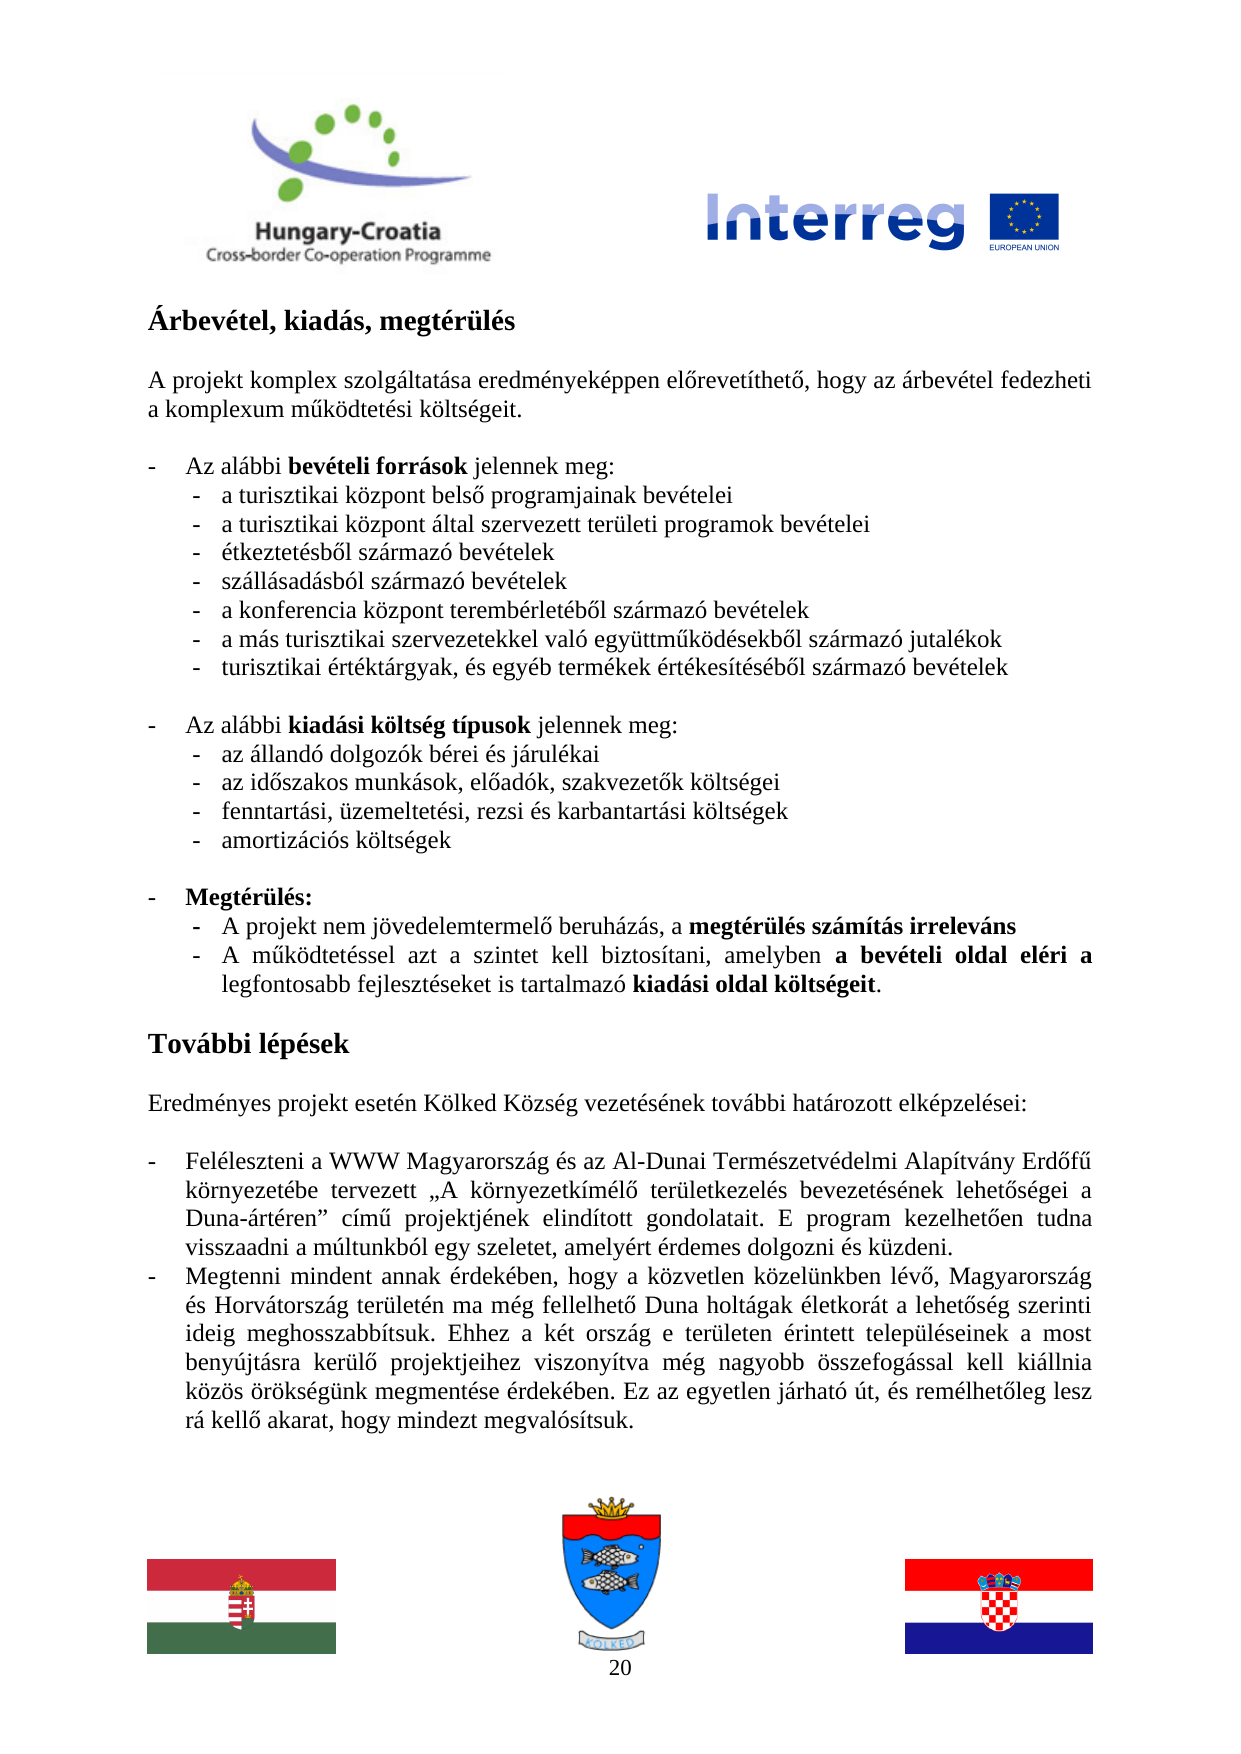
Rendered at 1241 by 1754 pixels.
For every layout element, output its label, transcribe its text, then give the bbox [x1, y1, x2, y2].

text Eredményes projekt esetén Kölked Község vezetésének további határozott elképzelései: [148, 1088, 1093, 1117]
list a turisztikai központ belső programjainak bevételei [192, 480, 1093, 509]
text Árbevétel, kiadás, megtérülés [148, 303, 1093, 336]
list a más turisztikai szervezetekkel való együttműködésekből származó jutalékok [192, 624, 1093, 652]
picture [905, 1559, 1093, 1654]
list a konferencia központ terembérletéből származó bevételek [192, 595, 1093, 624]
text További lépések [148, 1026, 1093, 1060]
list szállásadásból származó bevételek [192, 566, 1093, 595]
list A működtetéssel azt a szintet kell biztosítani, amelyben a bevételi oldal eléri a legfontosabb fejlesztéseket is tartalmazó kiadási oldal költségeit. [192, 940, 1093, 997]
list A projekt nem jövedelemtermelő beruházás, a megtérülés számítás irreleváns [192, 911, 1093, 940]
list Megtérülés: [148, 882, 1093, 911]
list az időszakos munkások, előadók, szakvezetők költségei [192, 767, 1093, 796]
list Az alábbi kiadási költség típusok jelennek meg: [148, 710, 1093, 739]
picture [147, 1559, 336, 1654]
picture [673, 159, 1093, 274]
picture [147, 73, 511, 274]
list a turisztikai központ által szervezett területi programok bevételei [192, 509, 1093, 537]
picture [556, 1492, 666, 1654]
list amortizációs költségek [192, 825, 1093, 854]
list turisztikai értéktárgyak, és egyéb termékek értékesítéséből származó bevételek [192, 652, 1093, 681]
list az állandó dolgozók bérei és járulékai [192, 739, 1093, 767]
list Az alábbi bevételi források jelennek meg: [148, 451, 1093, 480]
text A projekt komplex szolgáltatása eredményeképpen előrevetíthető, hogy az árbevétel fedezheti a komplexum működtetési költségeit. [148, 365, 1093, 422]
list étkeztetésből származó bevételek [192, 537, 1093, 566]
list Megtenni mindent annak érdekében, hogy a közvetlen közelünkben lévő, Magyarország és Horvátország területén ma még fellelhető Duna holtágak életkorát a lehetőség szerinti ideig meghosszabbítsuk. Ehhez a két ország e területen érintett településeinek a most benyújtásra kerülő projektjeihez viszonyítva még nagyobb összefogással kell kiállnia közös örökségünk megmentése érdekében. Ez az egyetlen járható út, és remélhetőleg lesz rá kellő akarat, hogy mindezt megvalósítsuk. [148, 1261, 1093, 1433]
list Feléleszteni a WWW Magyarország és az Al-Dunai Természetvédelmi Alapítvány Erdőfű környezetébe tervezett „A környezetkímélő területkezelés bevezetésének lehetőségei a Duna-ártéren” című projektjének elindított gondolatait. E program kezelhetően tudna visszaadni a múltunkból egy szeletet, amelyért érdemes dolgozni és küzdeni. [148, 1146, 1093, 1261]
list fenntartási, üzemeltetési, rezsi és karbantartási költségek [192, 796, 1093, 825]
